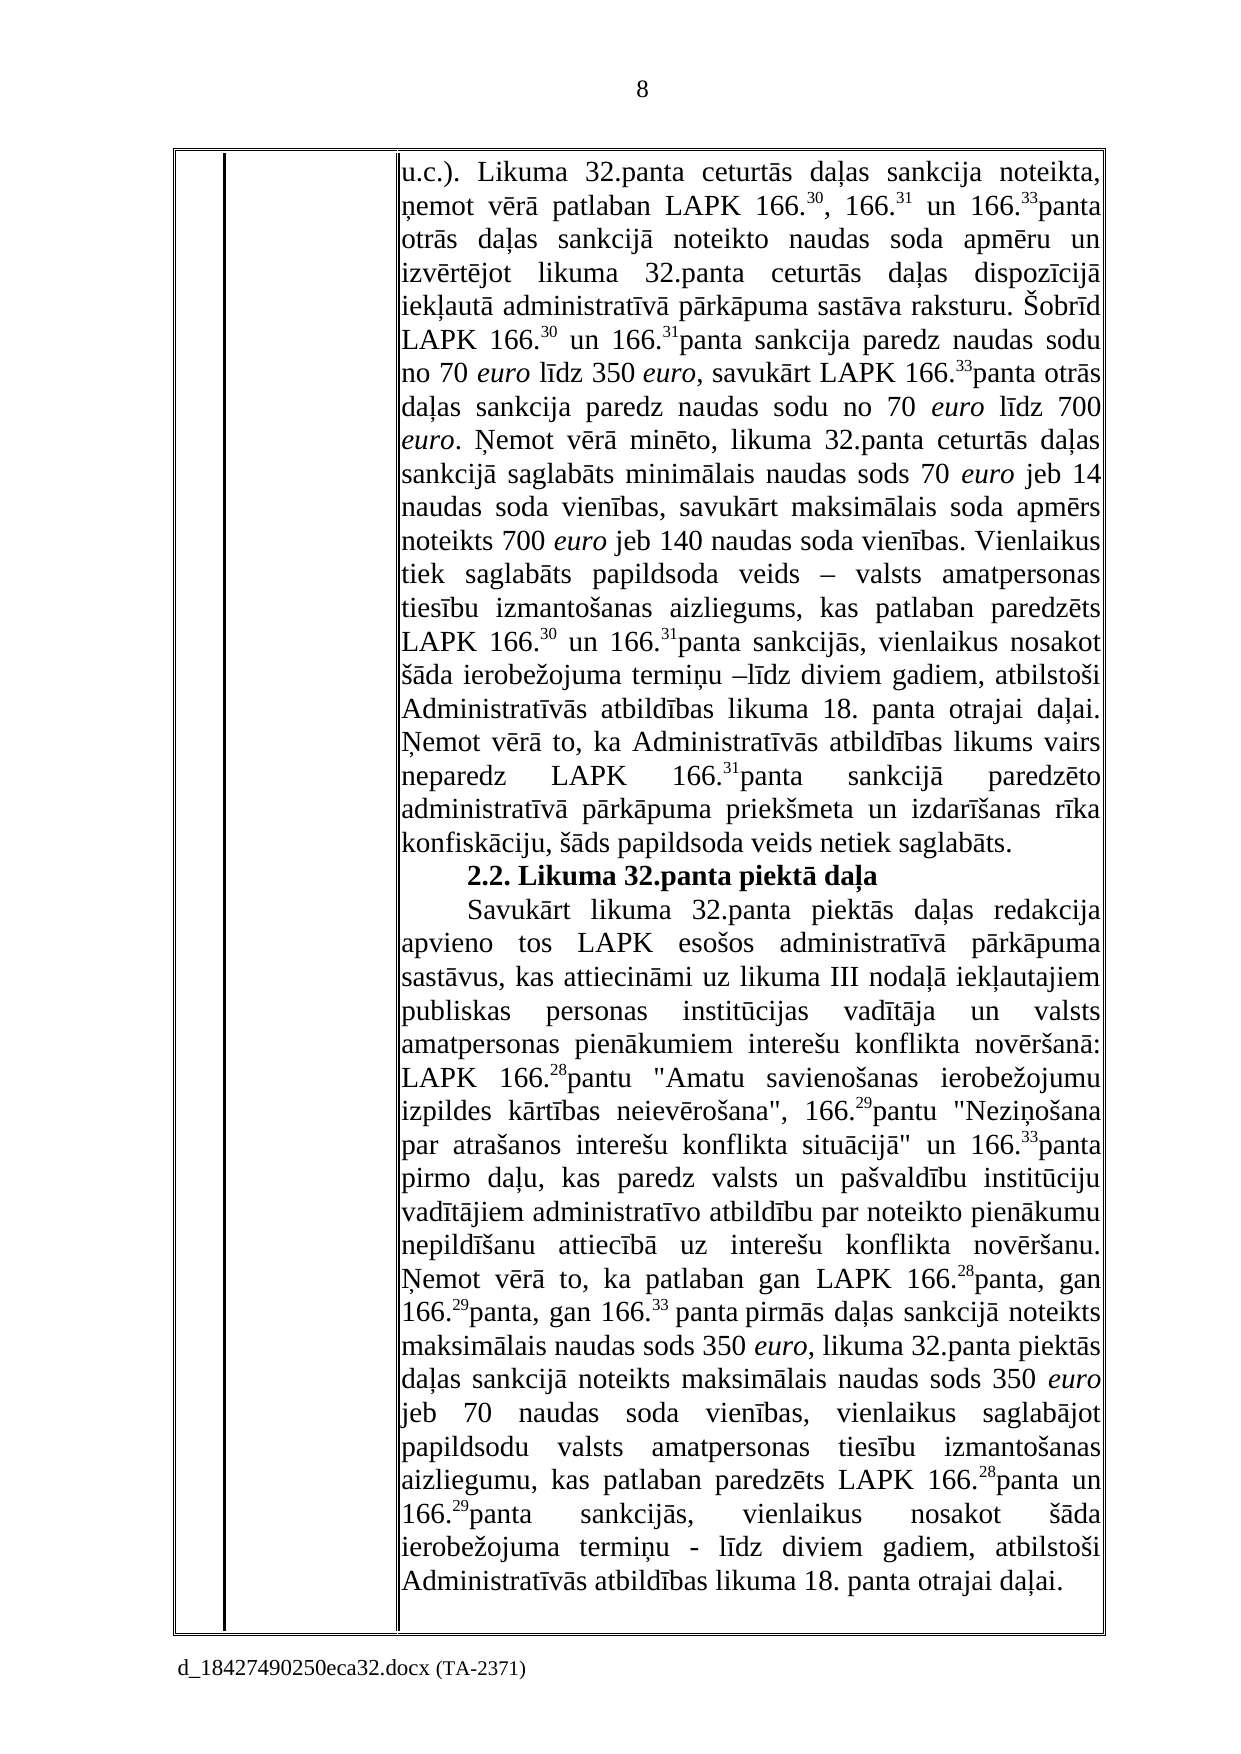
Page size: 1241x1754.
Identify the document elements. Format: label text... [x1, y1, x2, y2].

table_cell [224, 149, 398, 1633]
table_cell 2. [176, 151, 224, 1633]
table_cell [398, 151, 1103, 1633]
